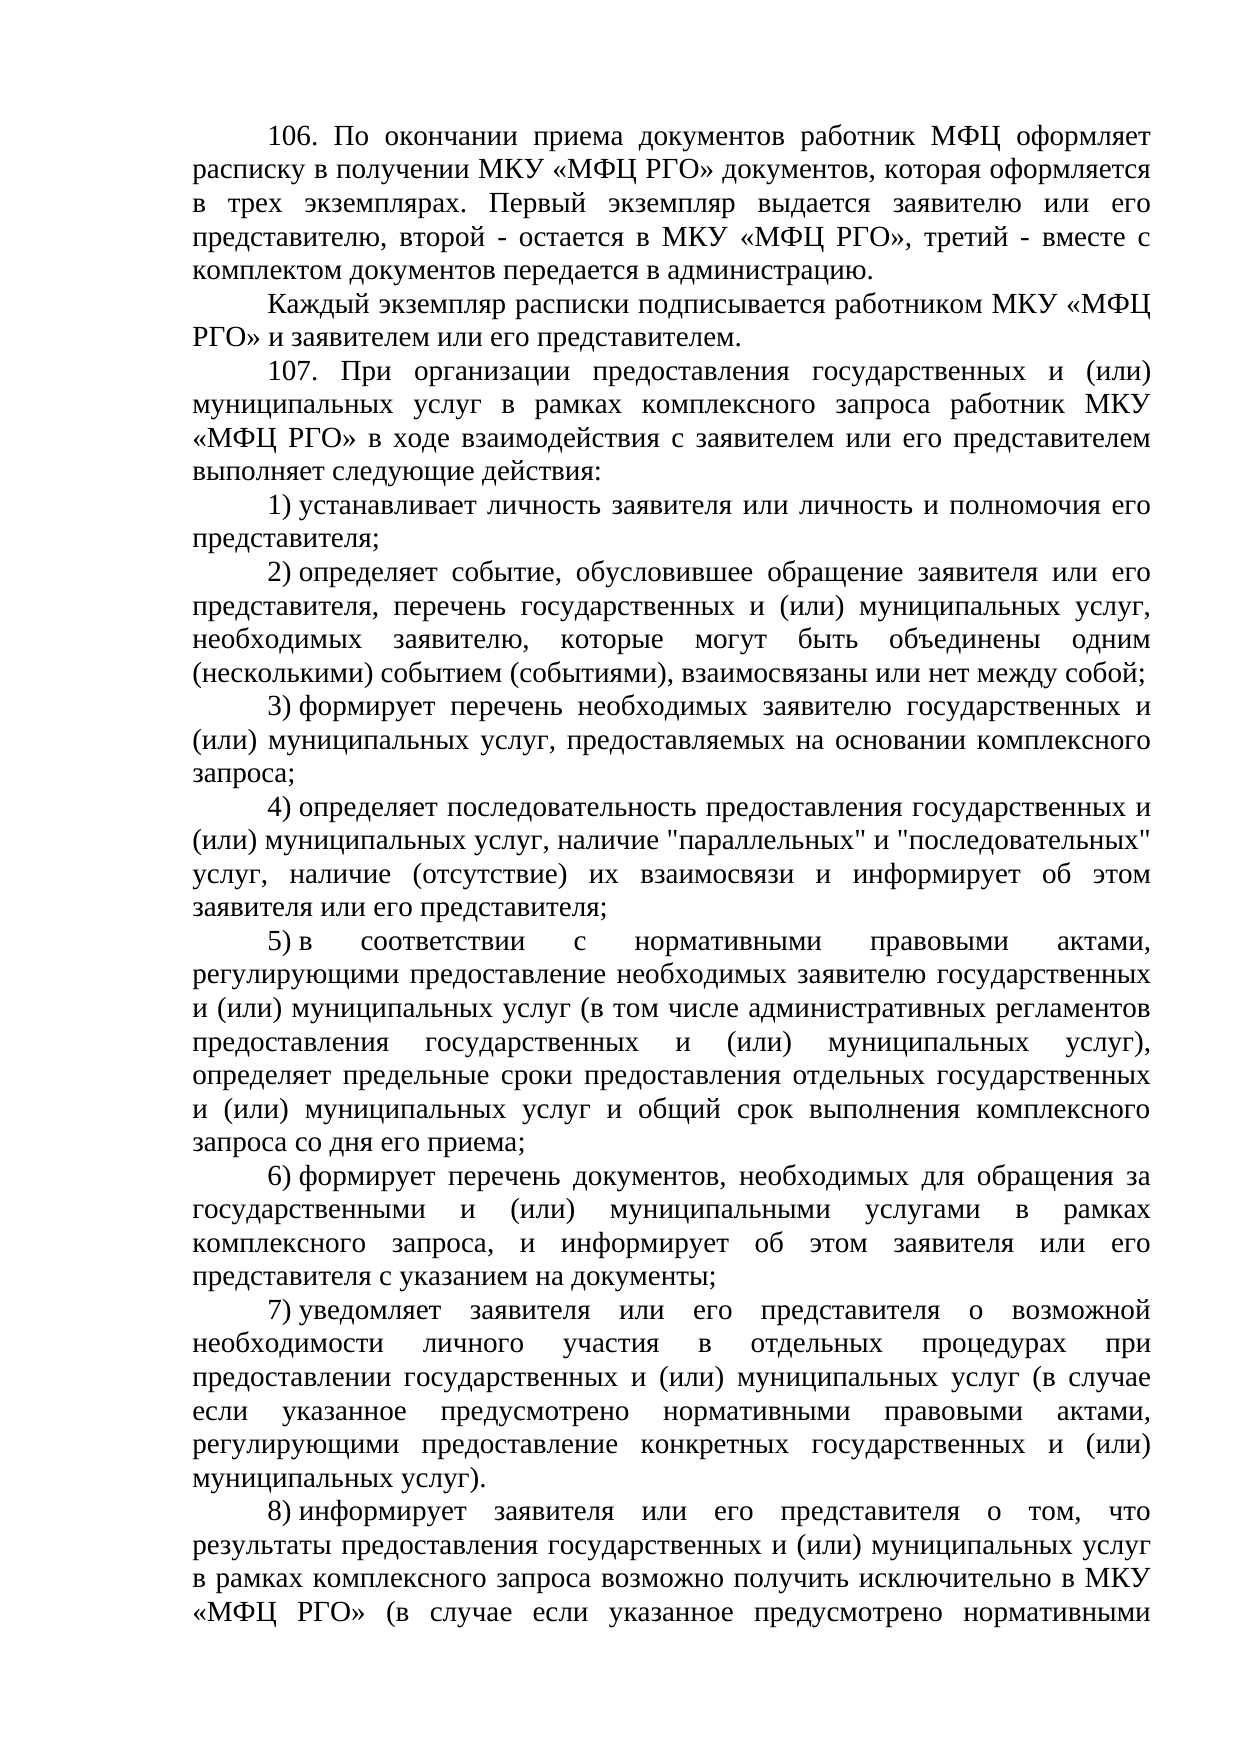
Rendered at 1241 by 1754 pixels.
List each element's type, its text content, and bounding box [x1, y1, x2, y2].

text 7) уведомляет заявителя или его представителя о возможной необходимости личного участия в отдельных процедурах при предоставлении государственных и (или) муниципальных услуг (в случае если указанное предусмотрено нормативными правовыми актами, регулирующими предоставление конкретных государственных и (или) муниципальных услуг). [192, 1292, 1152, 1493]
text 107. При организации предоставления государственных и (или) муниципальных услуг в рамках комплексного запроса работник МКУ «МФЦ РГО» в ходе взаимодействия с заявителем или его представителем выполняет следующие действия: [192, 353, 1152, 487]
text 1) устанавливает личность заявителя или личность и полномочия его представителя; [192, 487, 1152, 554]
text 2) определяет событие, обусловившее обращение заявителя или его представителя, перечень государственных и (или) муниципальных услуг, необходимых заявителю, которые могут быть объединены одним (несколькими) событием (событиями), взаимосвязаны или нет между собой; [192, 554, 1152, 688]
text Каждый экземпляр расписки подписывается работником МКУ «МФЦ РГО» и заявителем или его представителем. [192, 286, 1152, 353]
text 4) определяет последовательность предоставления государственных и (или) муниципальных услуг, наличие "параллельных" и "последовательных" услуг, наличие (отсутствие) их взаимосвязи и информирует об этом заявителя или его представителя; [192, 789, 1152, 923]
text 6) формирует перечень документов, необходимых для обращения за государственными и (или) муниципальными услугами в рамках комплексного запроса, и информирует об этом заявителя или его представителя с указанием на документы; [192, 1158, 1152, 1292]
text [192, 1493, 1152, 1627]
text 106. По окончании приема документов работник МФЦ оформляет расписку в получении МКУ «МФЦ РГО» документов, которая оформляется в трех экземплярах. Первый экземпляр выдается заявителю или его представителю, второй - остается в МКУ «МФЦ РГО», третий - вместе с комплектом документов передается в администрацию. [192, 118, 1152, 286]
text 3) формирует перечень необходимых заявителю государственных и (или) муниципальных услуг, предоставляемых на основании комплексного запроса; [192, 688, 1152, 789]
text 5) в соответствии с нормативными правовыми актами, регулирующими предоставление необходимых заявителю государственных и (или) муниципальных услуг (в том числе административных регламентов предоставления государственных и (или) муниципальных услуг), определяет предельные сроки предоставления отдельных государственных и (или) муниципальных услуг и общий срок выполнения комплексного запроса со дня его приема; [192, 923, 1152, 1158]
